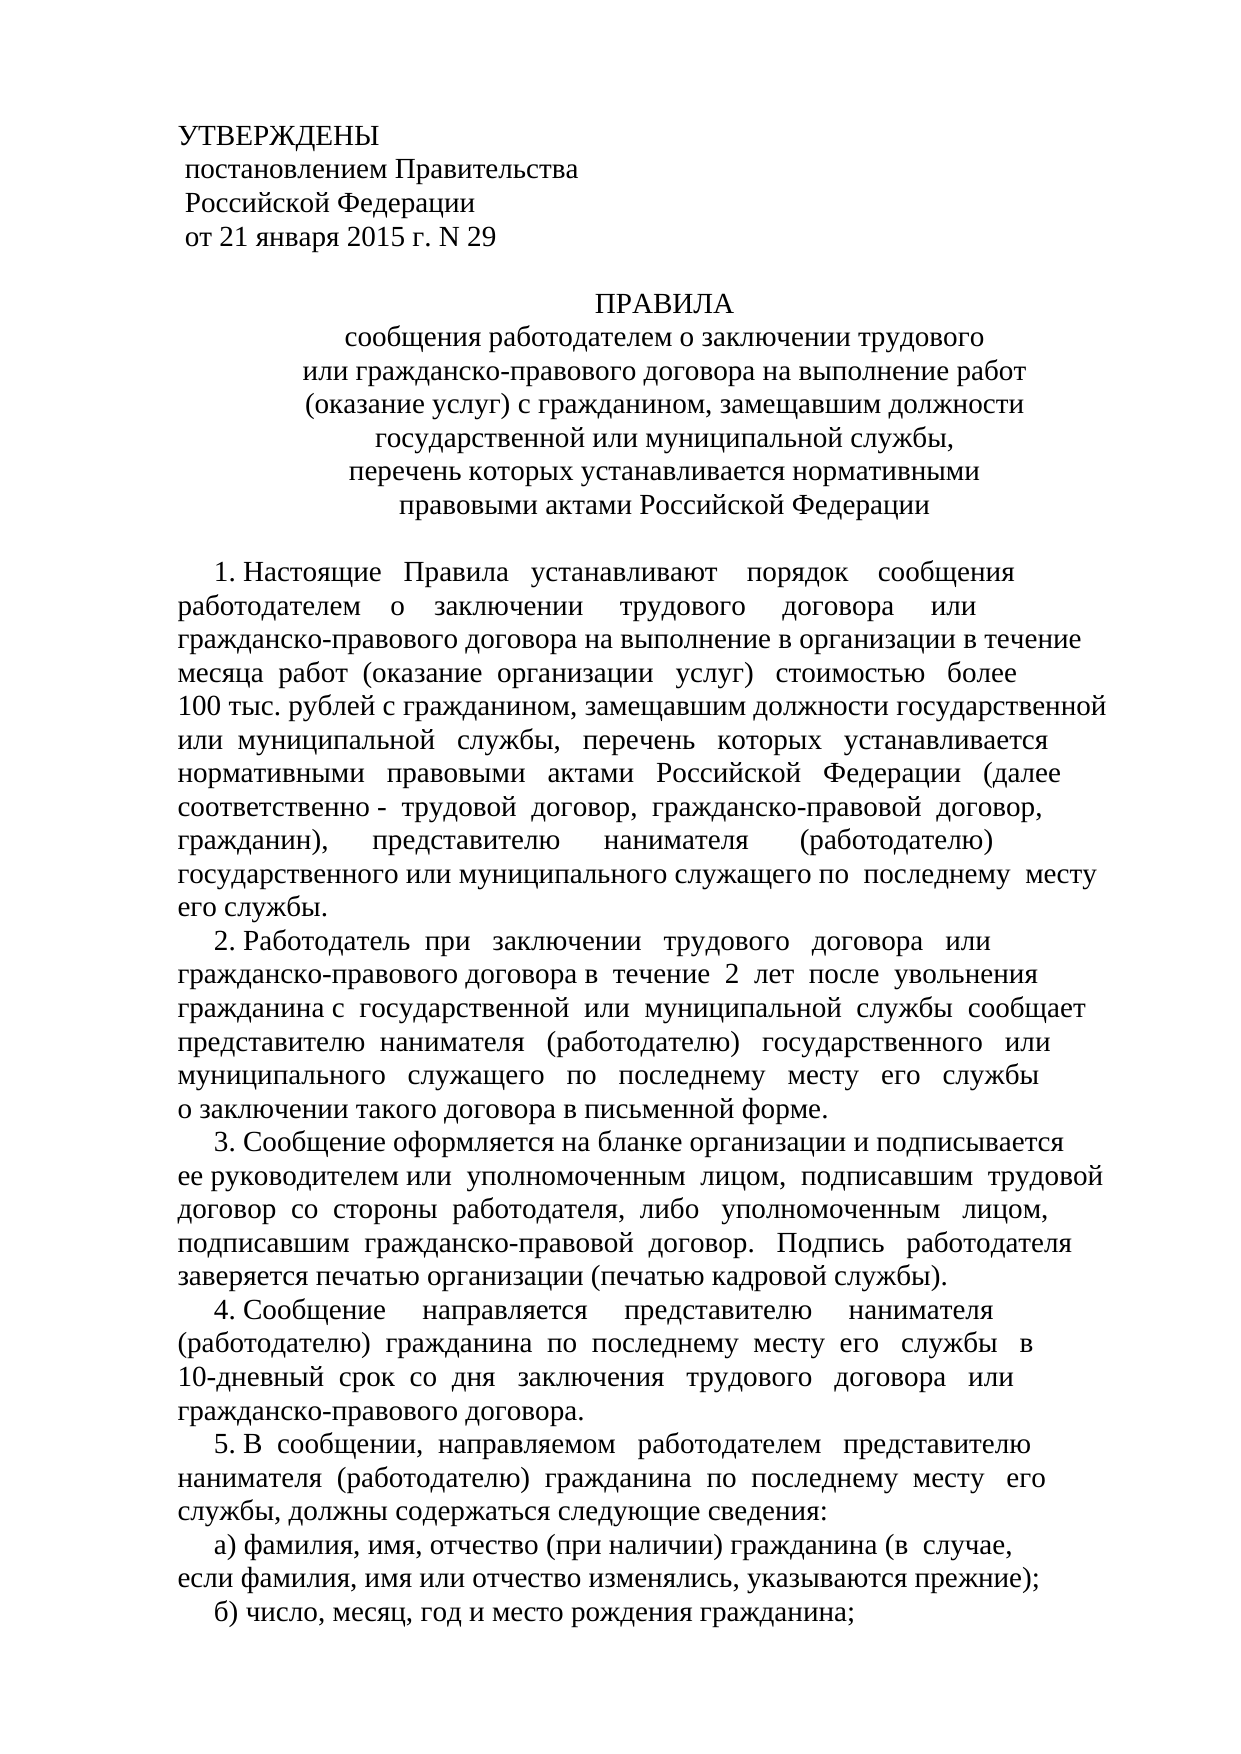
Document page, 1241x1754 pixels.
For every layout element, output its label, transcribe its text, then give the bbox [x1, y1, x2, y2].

text постановлением Правительства [177, 152, 1152, 185]
text гражданско-правового договора на выполнение в организации в течение [177, 621, 1152, 655]
text нормативными правовыми актами Российской Федерации (далее [177, 755, 1152, 789]
text гражданско-правового договора. [177, 1393, 1152, 1426]
text его службы. [177, 889, 1152, 923]
text (работодателю) гражданина по последнему месту его службы в [177, 1326, 1152, 1359]
text б) число, месяц, год и место рождения гражданина; [177, 1594, 1152, 1627]
text о заключении такого договора в письменной форме. [177, 1091, 1152, 1124]
text представителю нанимателя (работодателю) государственного или [177, 1024, 1152, 1057]
text правовыми актами Российской Федерации [177, 487, 1152, 521]
text договор со стороны работодателя, либо уполномоченным лицом, [177, 1191, 1152, 1225]
text или муниципальной службы, перечень которых устанавливается [177, 722, 1152, 755]
text а) фамилия, имя, отчество (при наличии) гражданина (в случае, [177, 1527, 1152, 1560]
text ПРАВИЛА [177, 286, 1152, 319]
text УТВЕРЖДЕНЫ [177, 118, 1152, 152]
text Российской Федерации [177, 185, 1152, 219]
text если фамилия, имя или отчество изменялись, указываются прежние); [177, 1560, 1152, 1594]
text подписавшим гражданско-правовой договор. Подпись работодателя [177, 1225, 1152, 1258]
text нанимателя (работодателю) гражданина по последнему месту его [177, 1460, 1152, 1493]
text работодателем о заключении трудового договора или [177, 588, 1152, 621]
text (оказание услуг) с гражданином, замещавшим должности [177, 386, 1152, 420]
text 100 тыс. рублей с гражданином, замещавшим должности государственной [177, 688, 1152, 722]
text ее руководителем или уполномоченным лицом, подписавшим трудовой [177, 1158, 1152, 1191]
text или гражданско-правового договора на выполнение работ [177, 353, 1152, 386]
text службы, должны содержаться следующие сведения: [177, 1493, 1152, 1527]
text 10-дневный срок со дня заключения трудового договора или [177, 1359, 1152, 1393]
text государственной или муниципальной службы, [177, 420, 1152, 453]
text гражданско-правового договора в течение 2 лет после увольнения [177, 957, 1152, 990]
text от 21 января 2015 г. N 29 [177, 219, 1152, 252]
text сообщения работодателем о заключении трудового [177, 319, 1152, 353]
text 1. Настоящие Правила устанавливают порядок сообщения [177, 554, 1152, 588]
text соответственно - трудовой договор, гражданско-правовой договор, [177, 789, 1152, 822]
text месяца работ (оказание организации услуг) стоимостью более [177, 655, 1152, 688]
text гражданина с государственной или муниципальной службы сообщает [177, 990, 1152, 1024]
text заверяется печатью организации (печатью кадровой службы). [177, 1258, 1152, 1292]
text 3. Сообщение оформляется на бланке организации и подписывается [177, 1124, 1152, 1158]
text 4. Сообщение направляется представителю нанимателя [177, 1292, 1152, 1326]
text 5. В сообщении, направляемом работодателем представителю [177, 1426, 1152, 1460]
text муниципального служащего по последнему месту его службы [177, 1057, 1152, 1091]
text гражданин), представителю нанимателя (работодателю) [177, 822, 1152, 856]
text перечень которых устанавливается нормативными [177, 453, 1152, 487]
text государственного или муниципального служащего по последнему месту [177, 856, 1152, 889]
text 2. Работодатель при заключении трудового договора или [177, 923, 1152, 957]
